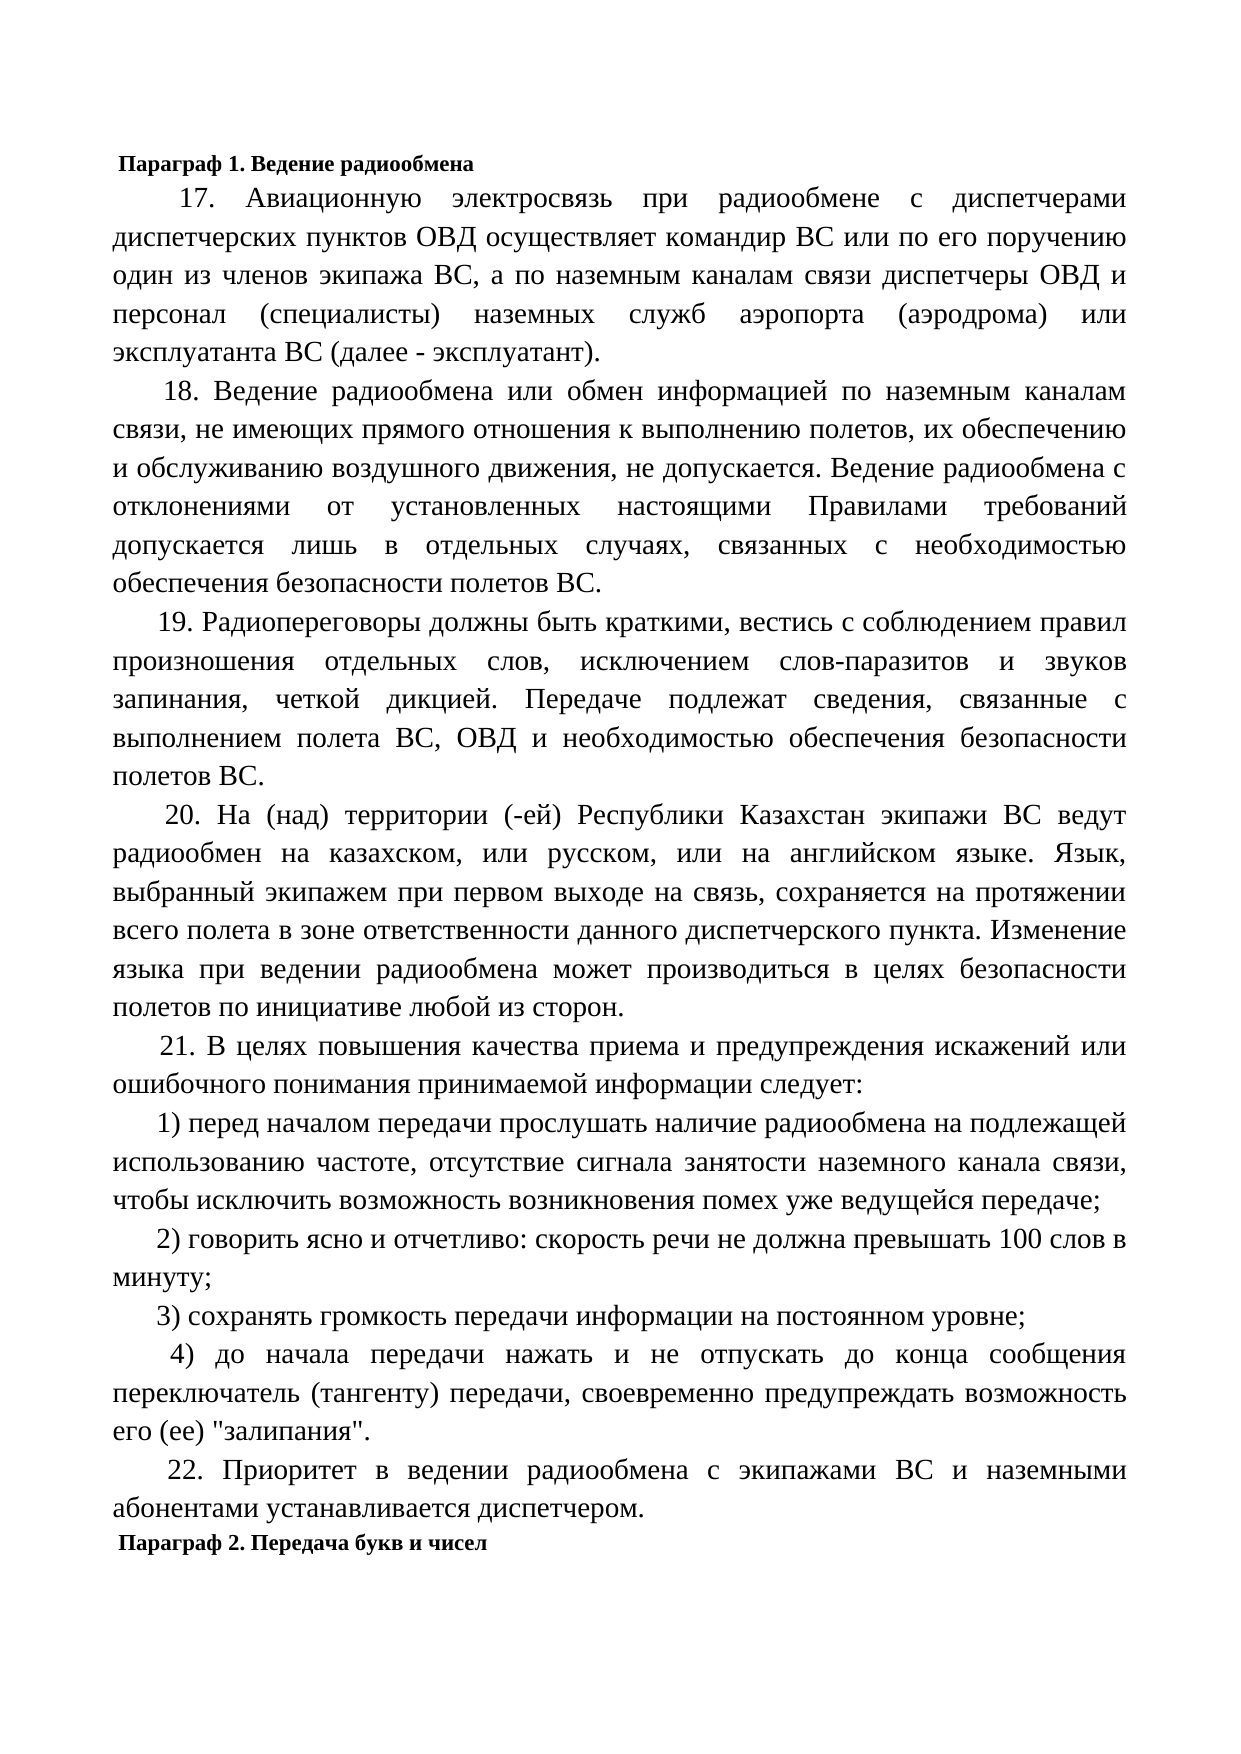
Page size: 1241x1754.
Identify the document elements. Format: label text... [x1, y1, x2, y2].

text Параграф 1. Ведение радиообмена [112, 150, 1128, 176]
text 21. В целях повышения качества приема и предупреждения искажений или ошибочного понимания принимаемой информации следует: [112, 1028, 1128, 1100]
text 2) говорить ясно и отчетливо: скорость речи не должна превышать 100 слов в минуту; [112, 1221, 1128, 1293]
text 4) до начала передачи нажать и не отпускать до конца сообщения переключатель (тангенту) передачи, своевременно предупреждать возможность его (ее) "залипания". [112, 1336, 1128, 1447]
text 20. На (над) территории (-ей) Республики Казахстан экипажи ВС ведут радиообмен на казахском, или русском, или на английском языке. Язык, выбранный экипажем при первом выходе на связь, сохраняется на протяжении всего полета в зоне ответственности данного диспетчерского пункта. Изменение языка при ведении радиообмена может производиться в целях безопасности полетов по инициативе любой из сторон. [112, 797, 1128, 1023]
text 1) перед началом передачи прослушать наличие радиообмена на подлежащей использованию частоте, отсутствие сигнала занятости наземного канала связи, чтобы исключить возможность возникновения помех уже ведущейся передаче; [112, 1105, 1128, 1216]
text 3) сохранять громкость передачи информации на постоянном уровне; [112, 1298, 1128, 1331]
text Параграф 2. Передача букв и чисел [112, 1529, 1128, 1556]
text 19. Радиопереговоры должны быть краткими, вестись с соблюдением правил произношения отдельных слов, исключением слов-паразитов и звуков запинания, четкой дикцией. Передаче подлежат сведения, связанные с выполнением полета ВС, ОВД и необходимостью обеспечения безопасности полетов ВС. [112, 604, 1128, 792]
text 22. Приоритет в ведении радиообмена с экипажами ВС и наземными абонентами устанавливается диспетчером. [112, 1452, 1128, 1524]
text 18. Ведение радиообмена или обмен информацией по наземным каналам связи, не имеющих прямого отношения к выполнению полетов, их обеспечению и обслуживанию воздушного движения, не допускается. Ведение радиообмена с отклонениями от установленных настоящими Правилами требований допускается лишь в отдельных случаях, связанных с необходимостью обеспечения безопасности полетов ВС. [112, 373, 1128, 599]
text 17. Авиационную электросвязь при радиообмене с диспетчерами диспетчерских пунктов ОВД осуществляет командир ВС или по его поручению один из членов экипажа ВС, а по наземным каналам связи диспетчеры ОВД и персонал (специалисты) наземных служб аэропорта (аэродрома) или эксплуатанта ВС (далее - эксплуатант). [112, 180, 1128, 368]
